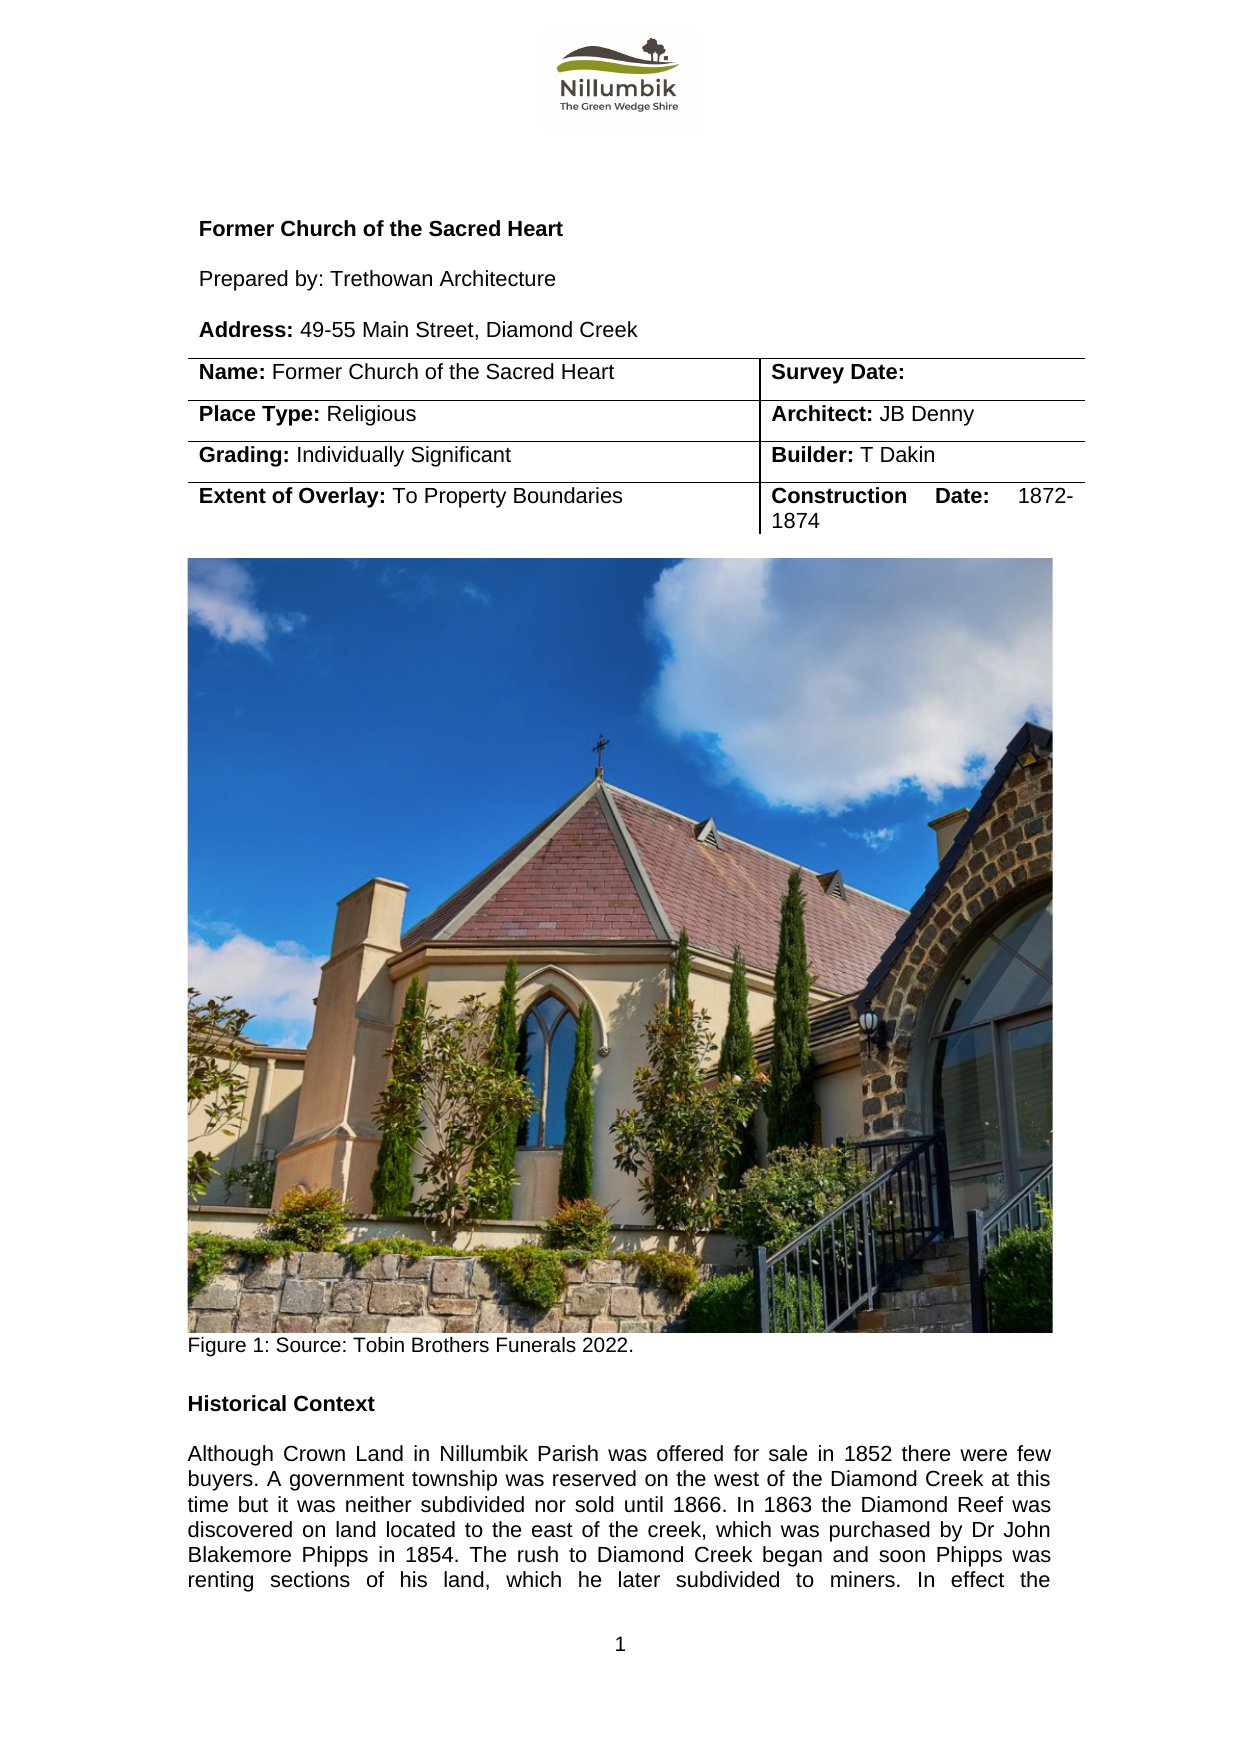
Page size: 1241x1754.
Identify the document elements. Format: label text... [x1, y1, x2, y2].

text Figure 1: Source: Tobin Brothers Funerals 2022. [187, 1333, 1053, 1357]
table_cell Place Type: Religious [188, 401, 759, 441]
table_cell Prepared by: Trethowan Architecture [188, 241, 1085, 292]
picture [538, 29, 703, 131]
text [187, 1441, 1053, 1592]
table_cell Name: Former Church of the Sacred Heart [188, 359, 759, 399]
table_cell Construction Date: 1872-1874 [761, 483, 1085, 534]
picture [187, 558, 1053, 1333]
table_cell Grading: Individually Significant [188, 442, 759, 482]
table_cell Builder: T Dakin [761, 442, 1085, 482]
text Historical Context [187, 1391, 1053, 1416]
table_header Former Church of the Sacred Heart [188, 216, 1085, 241]
table_cell Survey Date: [761, 359, 1085, 399]
table_cell Extent of Overlay: To Property Boundaries [188, 483, 759, 534]
table_header Address: 49-55 Main Street, Diamond Creek [188, 317, 1085, 358]
table_cell Architect: JB Denny [761, 401, 1085, 441]
